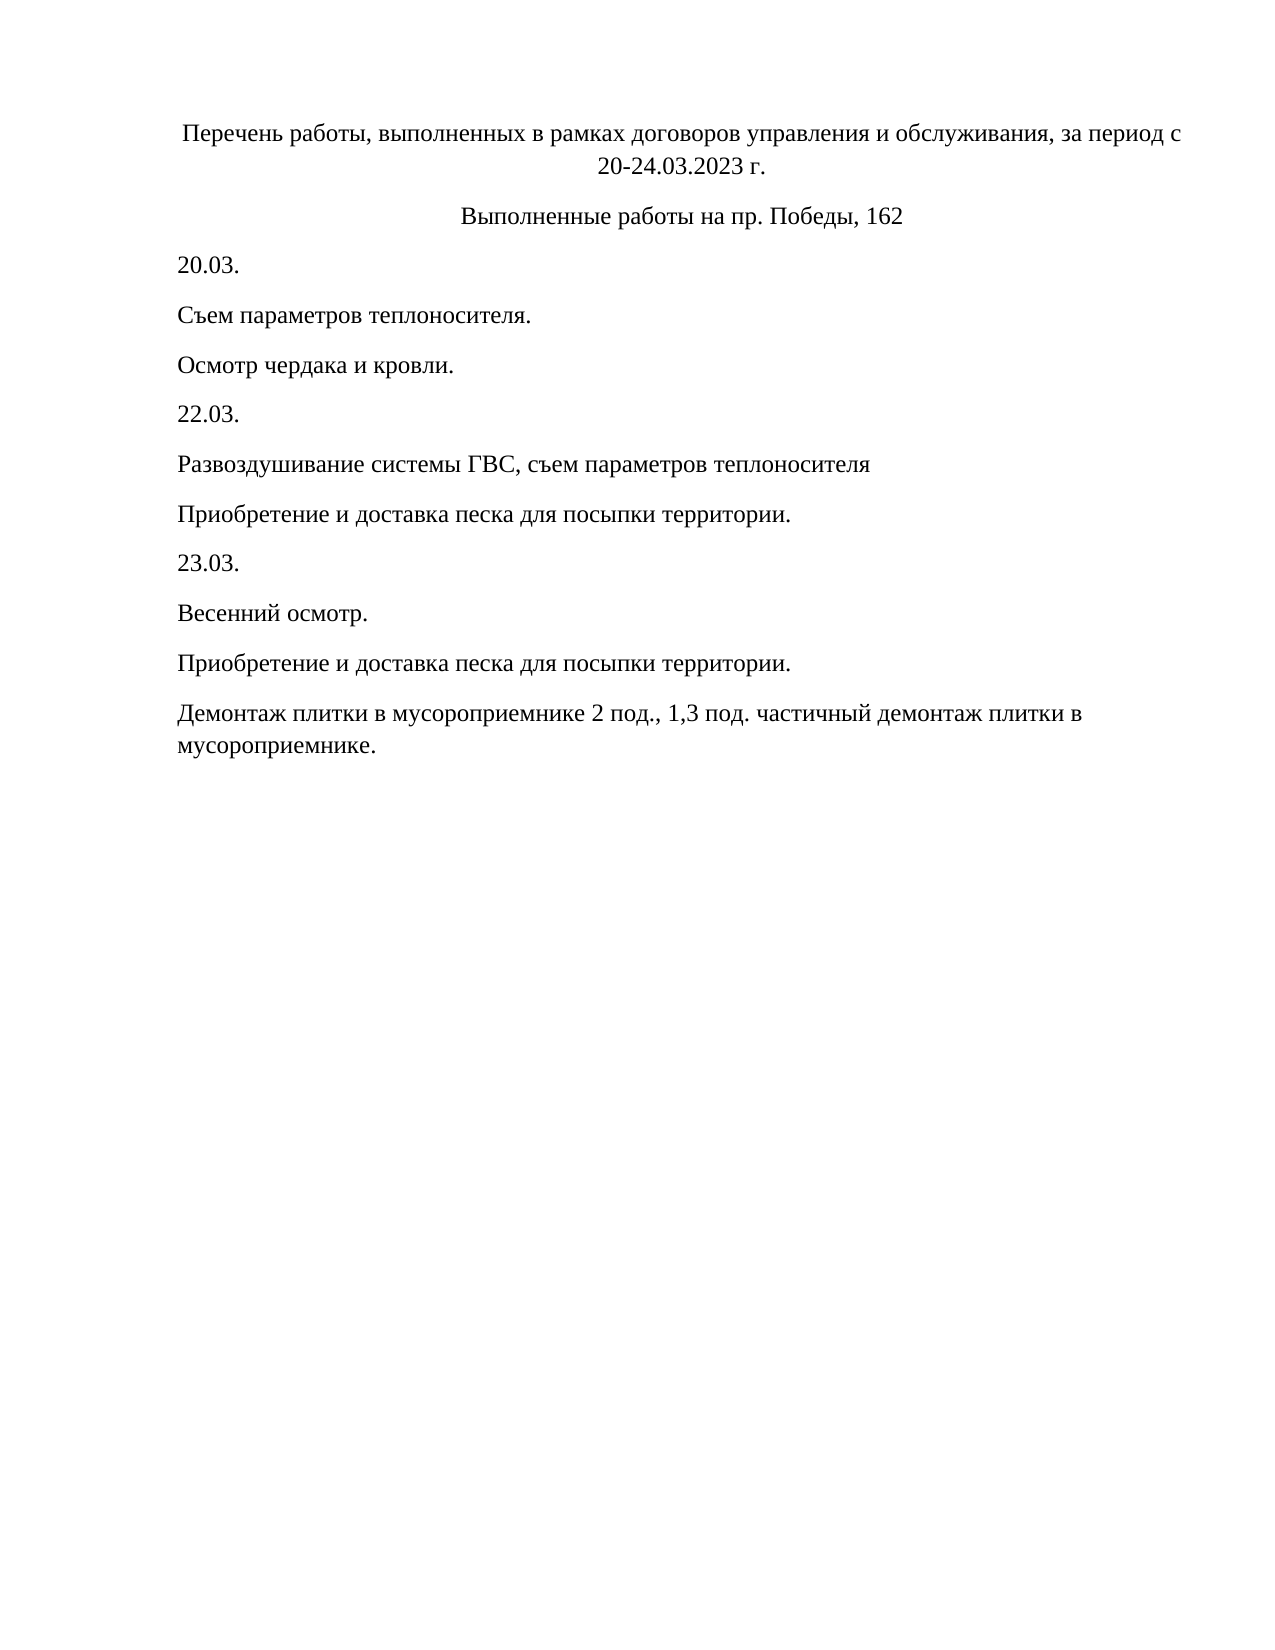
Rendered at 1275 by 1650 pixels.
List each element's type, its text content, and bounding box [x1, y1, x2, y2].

text Весенний осмотр. [177, 598, 1186, 627]
text Выполненные работы на пр. Победы, 162 [177, 201, 1186, 229]
text Осмотр чердака и кровли. [177, 350, 1186, 378]
text Приобретение и доставка песка для посыпки территории. [177, 648, 1186, 677]
text 23.03. [177, 548, 1186, 577]
text Демонтаж плитки в мусороприемнике 2 под., 1,3 под. частичный демонтаж плитки в мусороприемнике. [177, 698, 1186, 759]
text 20.03. [177, 250, 1186, 279]
text 22.03. [177, 399, 1186, 428]
text Съем параметров теплоносителя. [177, 300, 1186, 329]
text Развоздушивание системы ГВС, съем параметров теплоносителя [177, 449, 1186, 478]
text Перечень работы, выполненных в рамках договоров управления и обслуживания, за период с 20-24.03.2023 г. [177, 118, 1186, 180]
text Приобретение и доставка песка для посыпки территории. [177, 499, 1186, 528]
